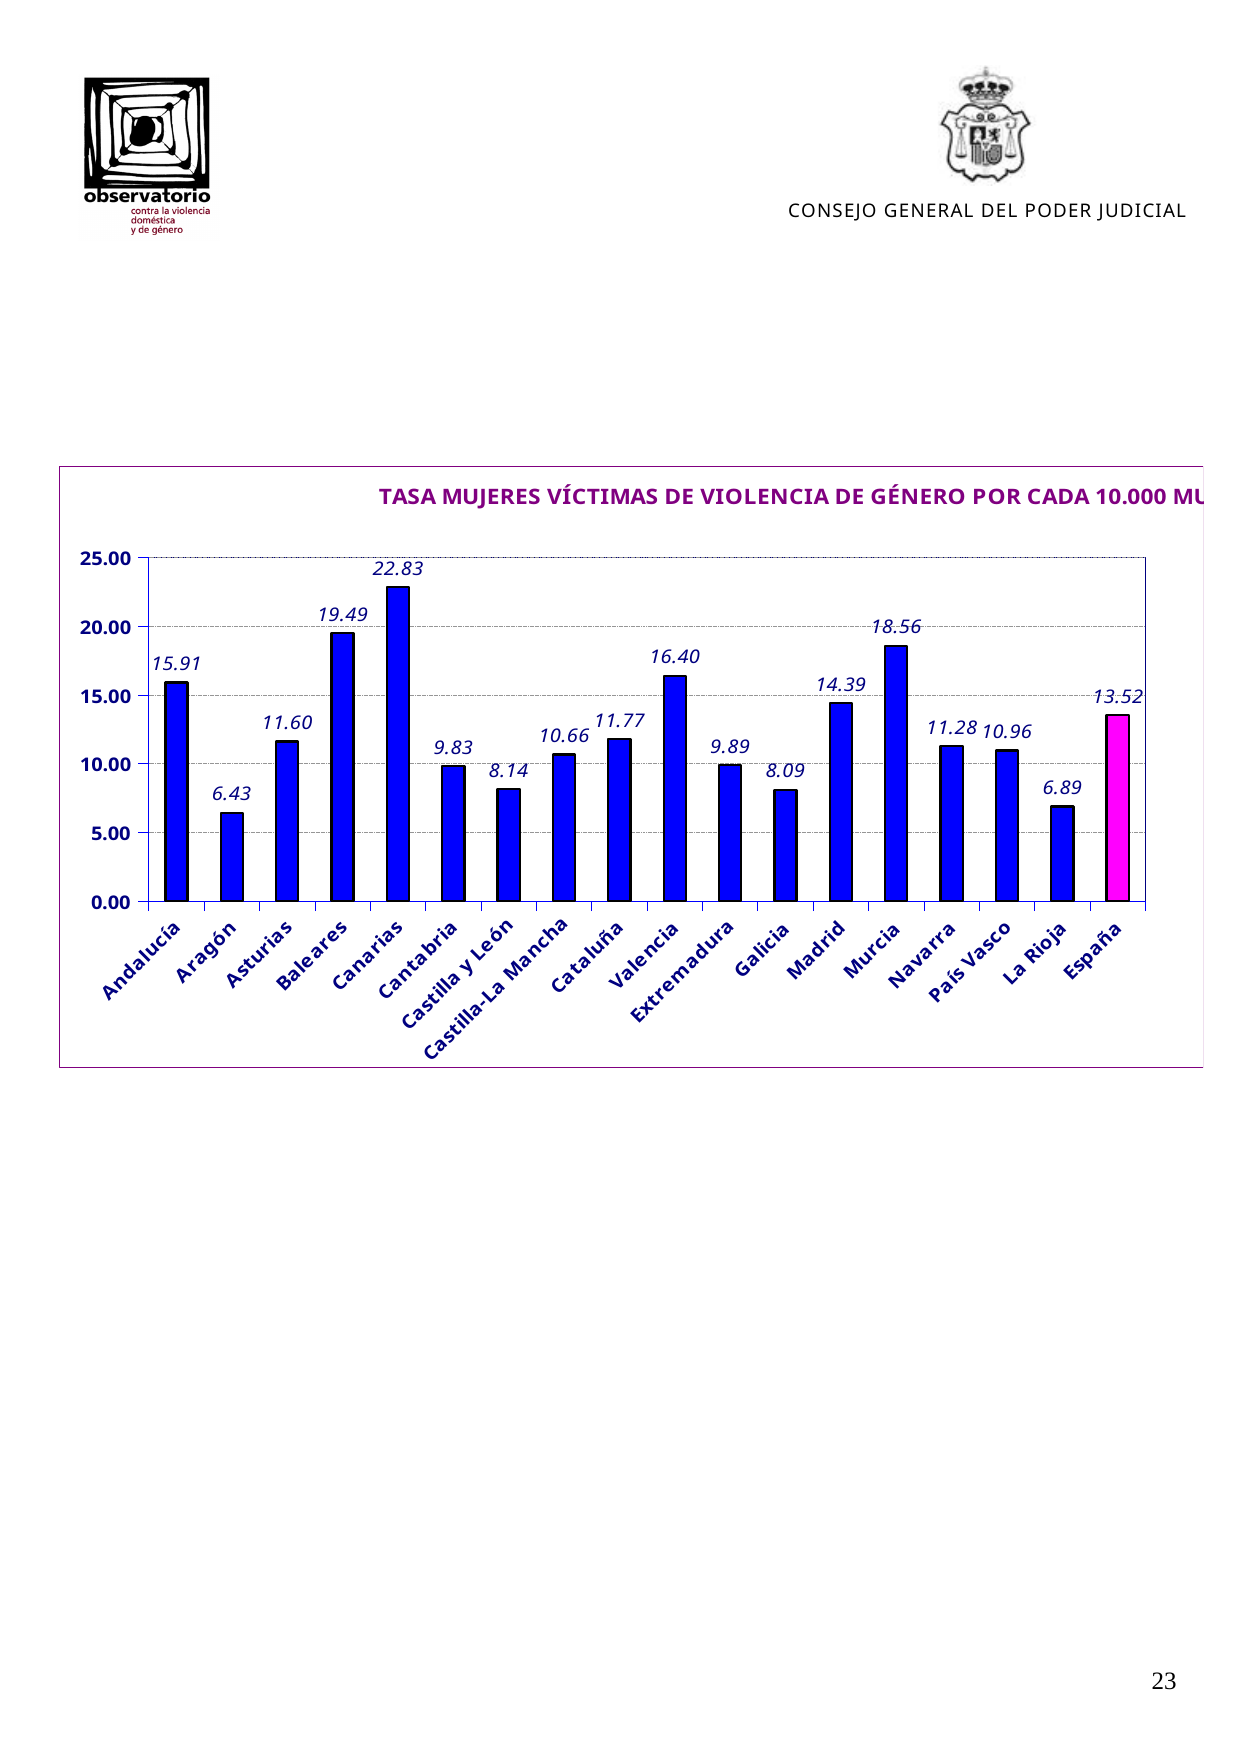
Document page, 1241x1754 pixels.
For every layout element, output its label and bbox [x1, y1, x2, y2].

picture [937, 65, 1037, 186]
picture [77, 74, 220, 241]
